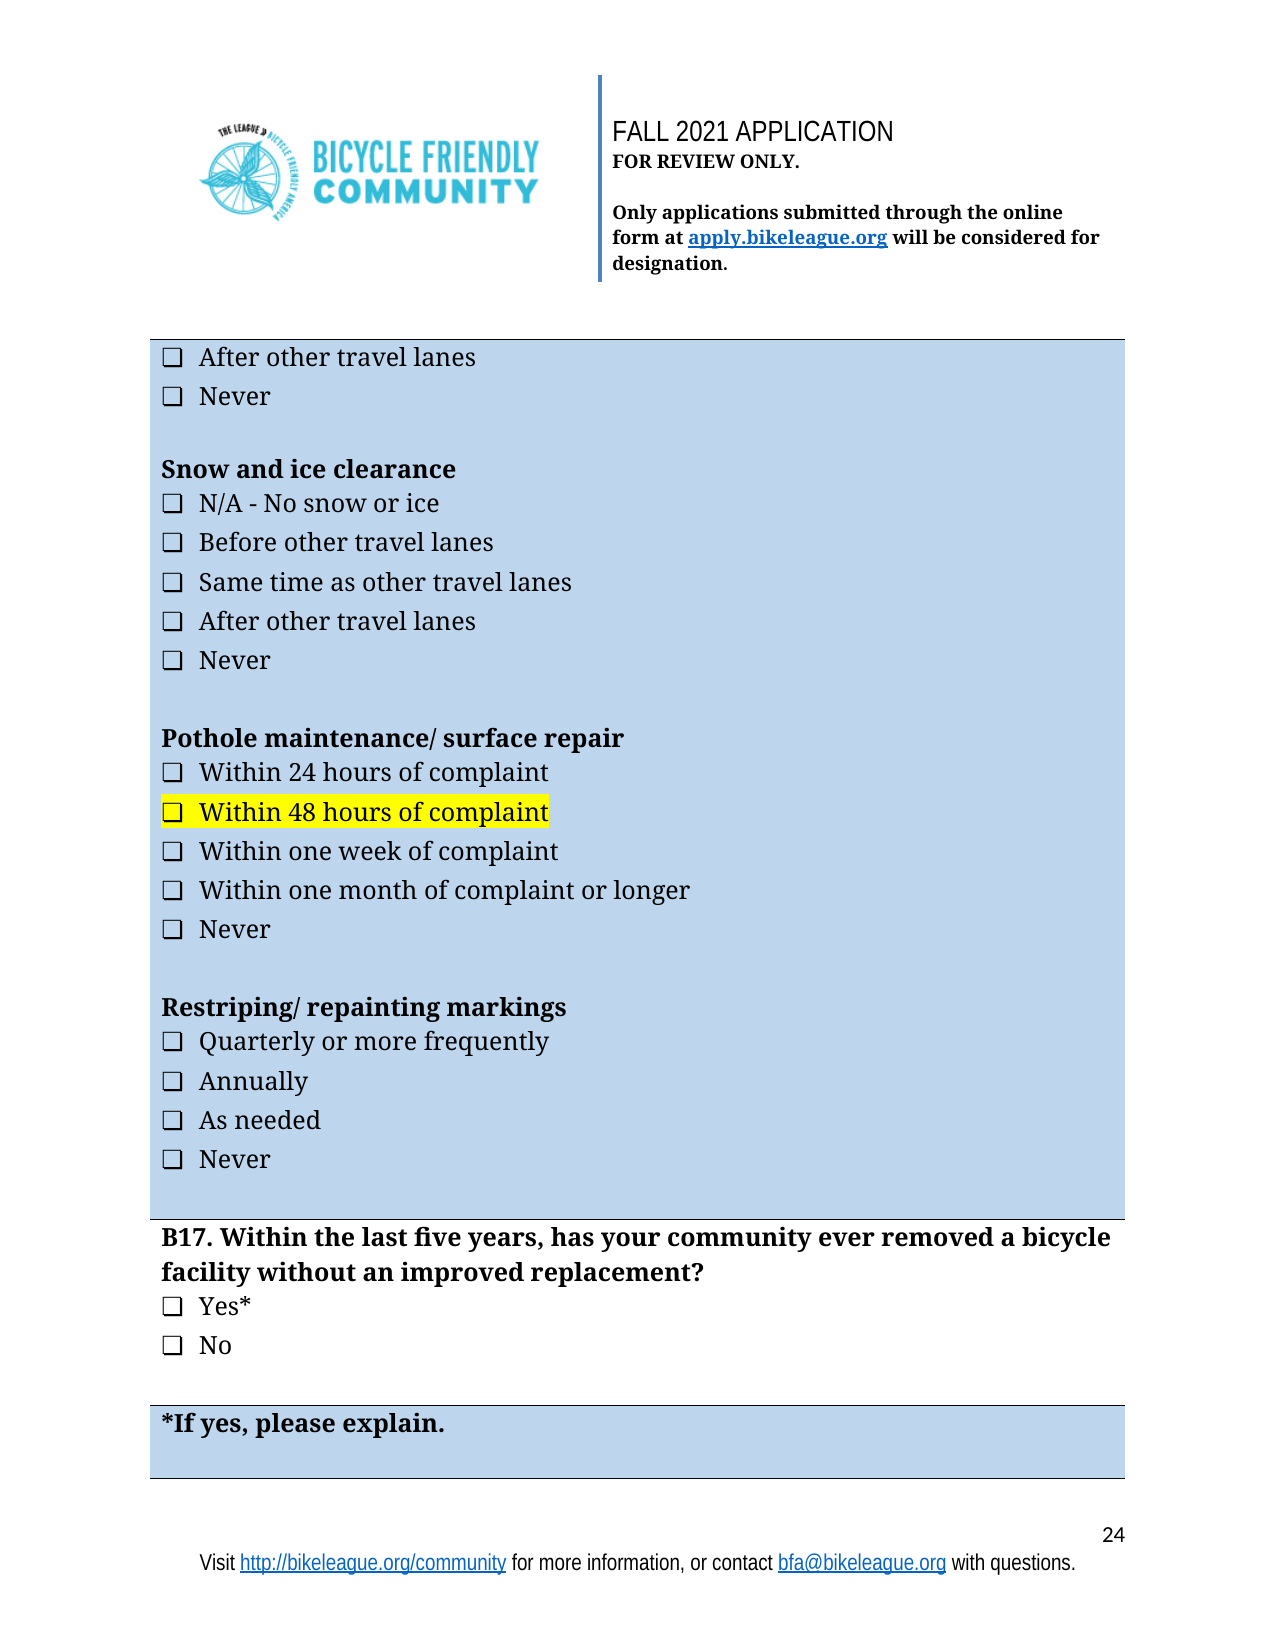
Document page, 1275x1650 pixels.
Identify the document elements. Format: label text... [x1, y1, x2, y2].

table_cell B17. Within the last five years, has your community ever removed a bicycle facility without an improved replacement? Yes* No [150, 1220, 1125, 1405]
picture [162, 81, 593, 254]
table_cell *If yes, please explain. [150, 1406, 1125, 1478]
